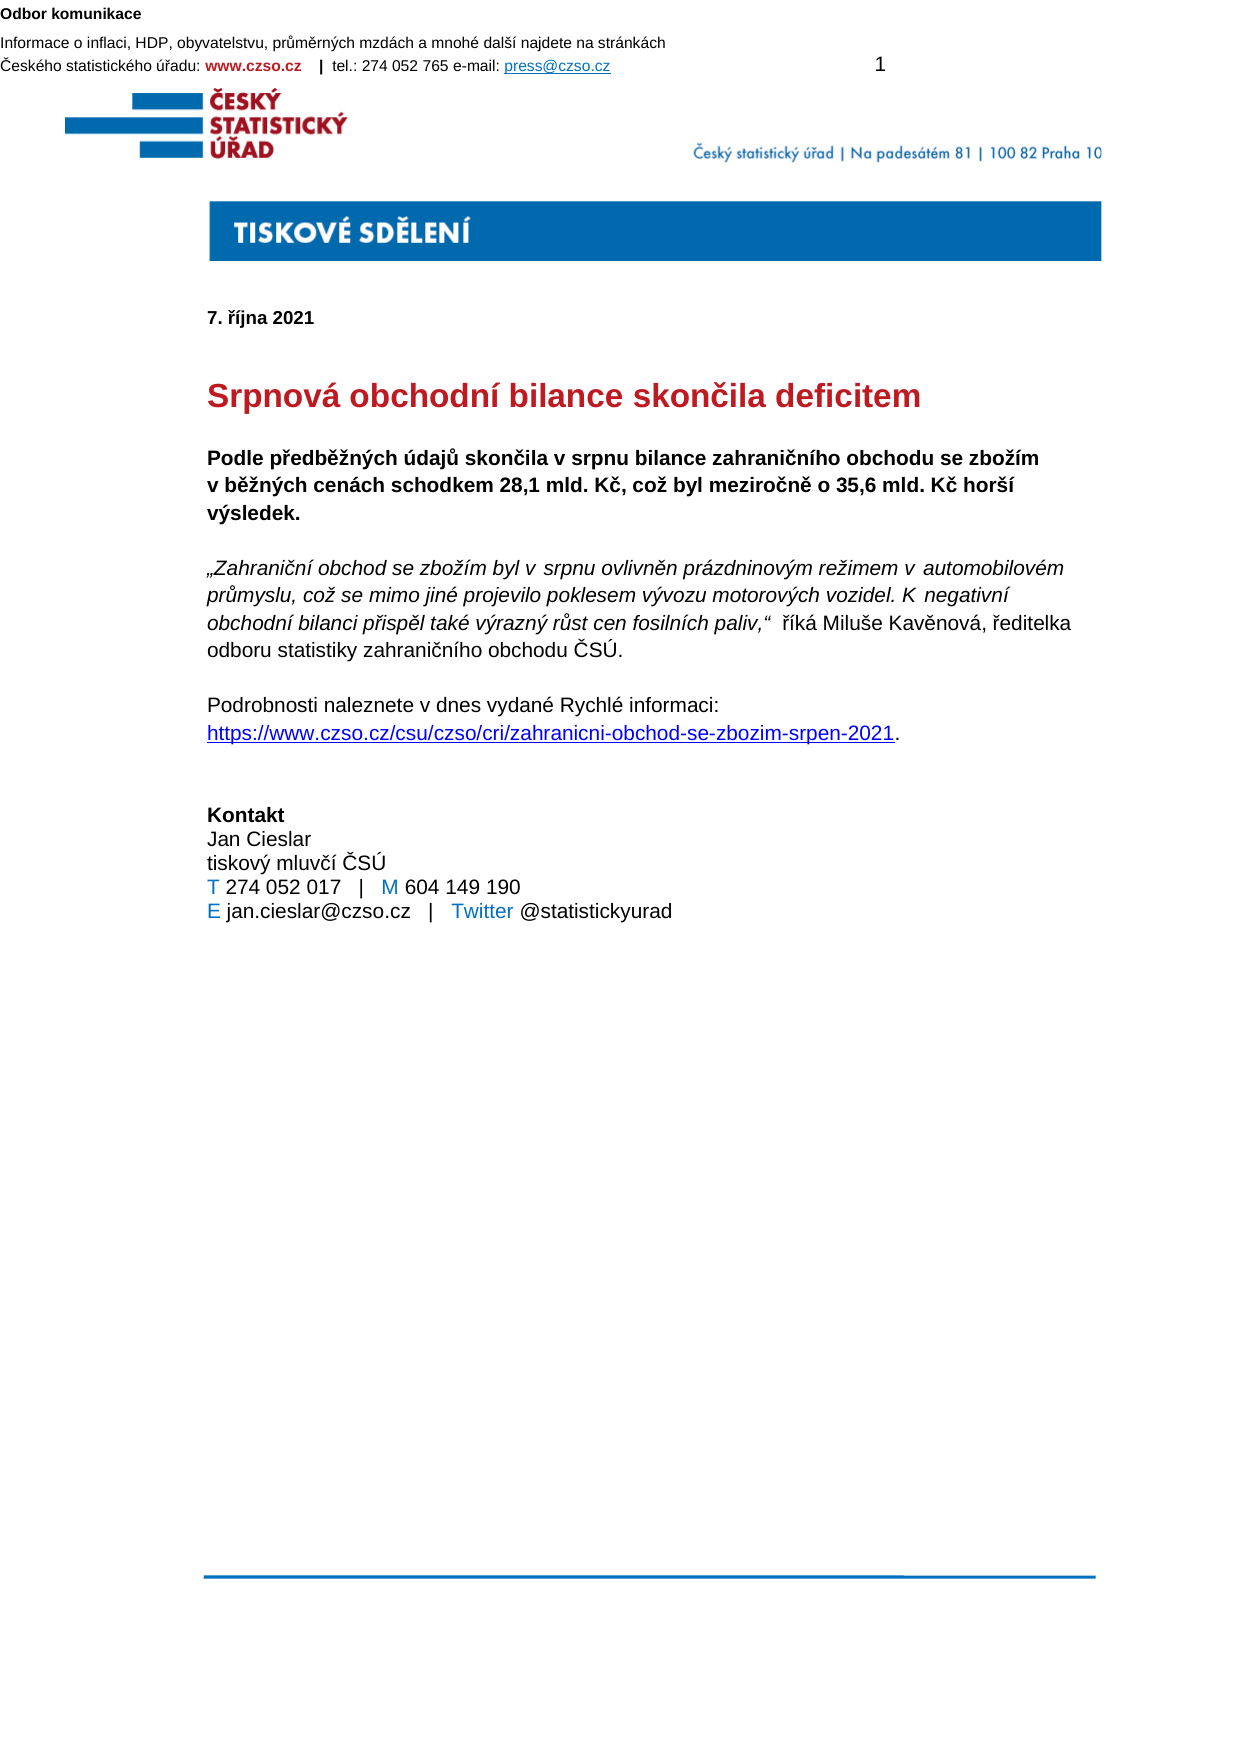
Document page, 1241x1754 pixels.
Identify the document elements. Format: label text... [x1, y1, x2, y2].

text Jan Cieslar [207, 827, 1092, 851]
text „Zahraniční obchod se zbožím byl v srpnu ovlivněn prázdninovým režimem v automobilovém průmyslu, což se mimo jiné projevilo poklesem vývozu motorových vozidel. K negativní obchodní bilanci přispěl také výrazný růst cen fosilních paliv,“ říká Miluše Kavěnová, ředitelka odboru statistiky zahraničního obchodu ČSÚ. [207, 556, 1092, 662]
text Podrobnosti naleznete v dnes vydané Rychlé informaci: [207, 693, 1092, 717]
text T 274 052 017 | M 604 149 190 [207, 875, 1092, 899]
text https://www.czso.cz/csu/czso/cri/zahranicni-obchod-se-zbozim-srpen-2021. [207, 721, 1092, 744]
text tiskový mluvčí ČSÚ [207, 851, 1092, 875]
text Podle předběžných údajů skončila v srpnu bilance zahraničního obchodu se zbožím v běžných cenách schodkem 28,1 mld. Kč, což byl meziročně o 35,6 mld. Kč horší výsledek. [207, 446, 1092, 524]
text 7. října 2021 [207, 307, 1092, 329]
text Kontakt [207, 803, 1092, 827]
text E jan.cieslar@czso.cz | Twitter @statistickyurad [207, 899, 1092, 923]
text Srpnová obchodní bilance skončila deficitem [207, 376, 1092, 442]
picture [65, 88, 1102, 261]
